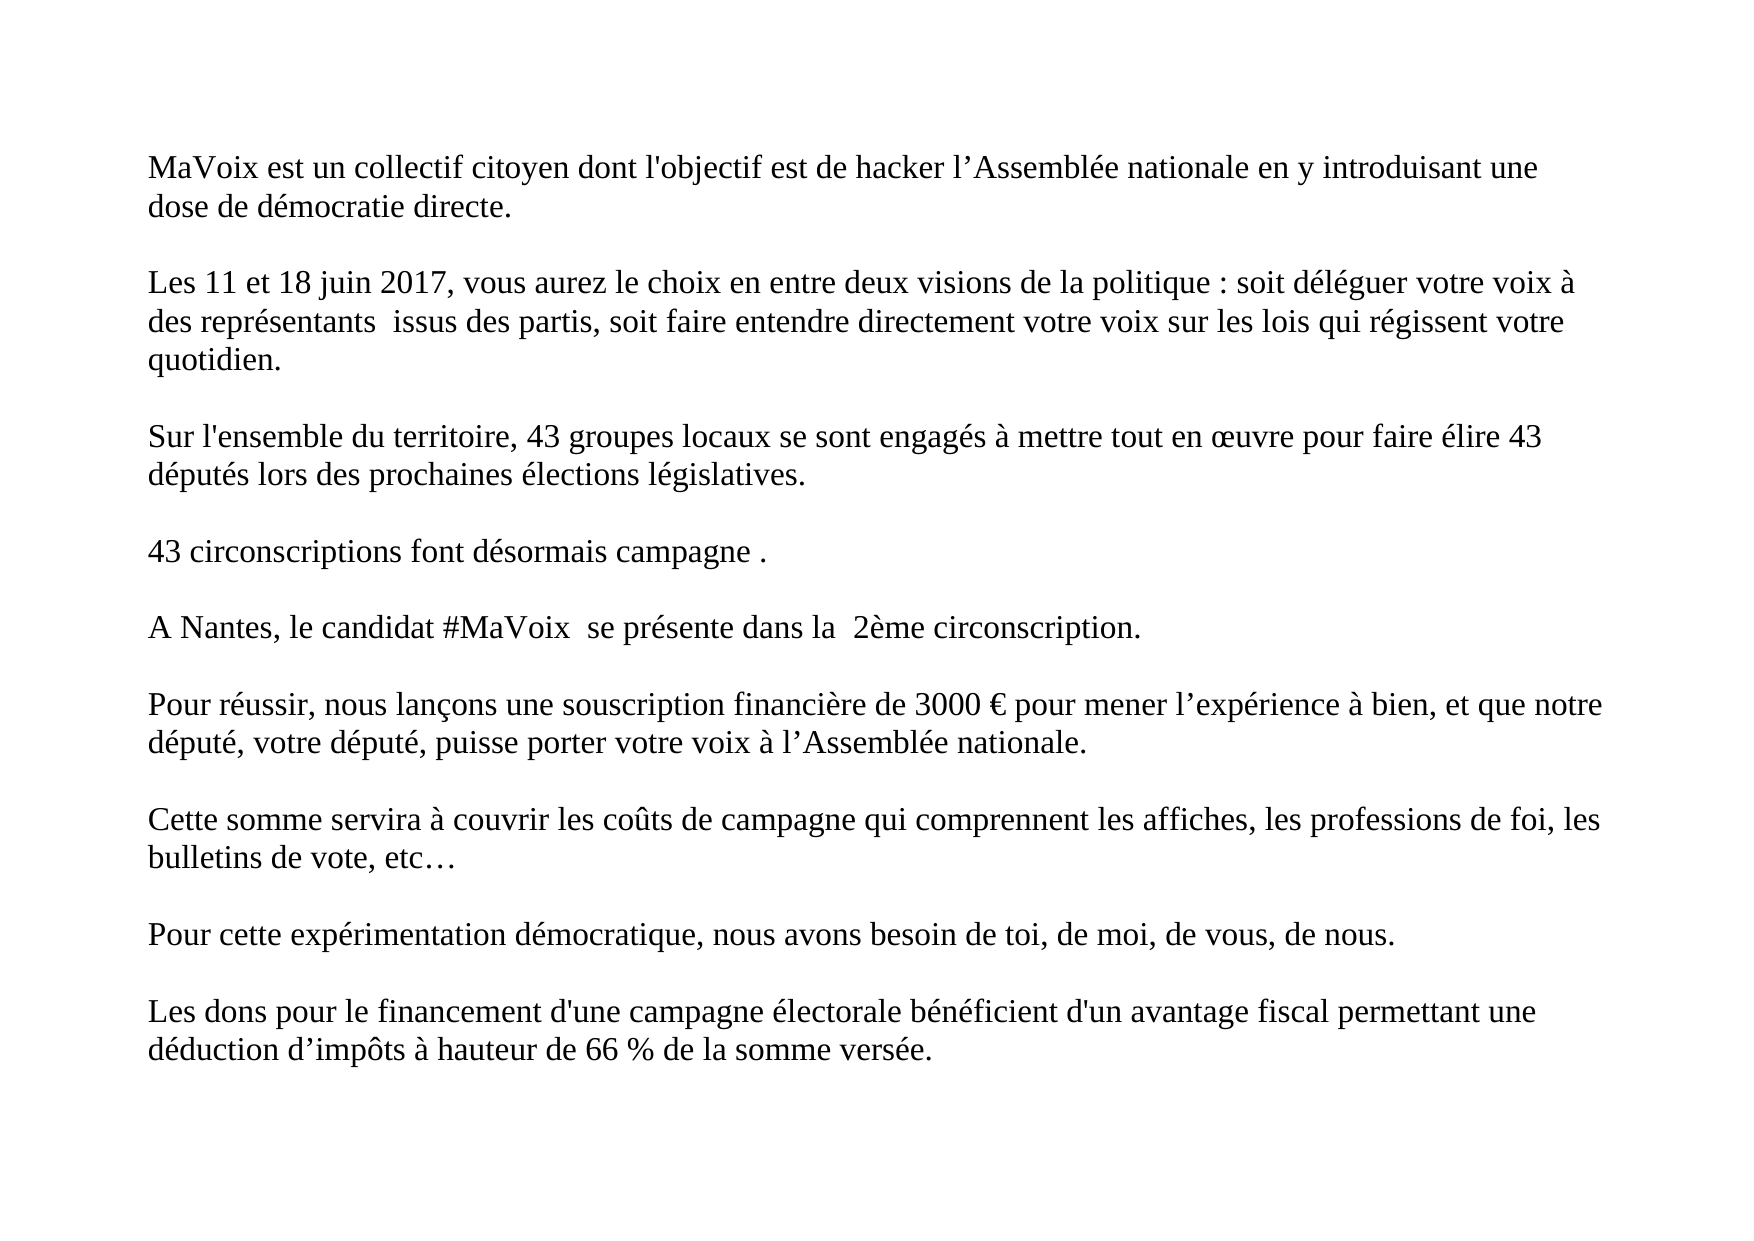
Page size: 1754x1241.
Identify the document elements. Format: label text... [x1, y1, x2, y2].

text MaVoix est un collectif citoyen dont l'objectif est de hacker l’Assemblée nationale en y introduisant une dose de démocratie directe. [148, 148, 1606, 224]
text Pour réussir, nous lançons une souscription financière de 3000 € pour mener l’expérience à bien, et que notre député, votre député, puisse porter votre voix à l’Assemblée nationale. [148, 684, 1606, 761]
text Les 11 et 18 juin 2017, vous aurez le choix en entre deux visions de la politique : soit déléguer votre voix à des représentants issus des partis, soit faire entendre directement votre voix sur les lois qui régissent votre quotidien. [148, 263, 1606, 378]
text 43 circonscriptions font désormais campagne . [148, 531, 1606, 569]
text Pour cette expérimentation démocratique, nous avons besoin de toi, de moi, de vous, de nous. [148, 914, 1606, 953]
text Les dons pour le financement d'une campagne électorale bénéficient d'un avantage fiscal permettant une déduction d’impôts à hauteur de 66 % de la somme versée. [148, 991, 1606, 1068]
text Sur l'ensemble du territoire, 43 groupes locaux se sont engagés à mettre tout en œuvre pour faire élire 43 députés lors des prochaines élections législatives. [148, 416, 1606, 493]
text Cette somme servira à couvrir les coûts de campagne qui comprennent les affiches, les professions de foi, les bulletins de vote, etc… [148, 799, 1606, 876]
text A Nantes, le candidat #MaVoix se présente dans la 2ème circonscription. [148, 608, 1606, 646]
